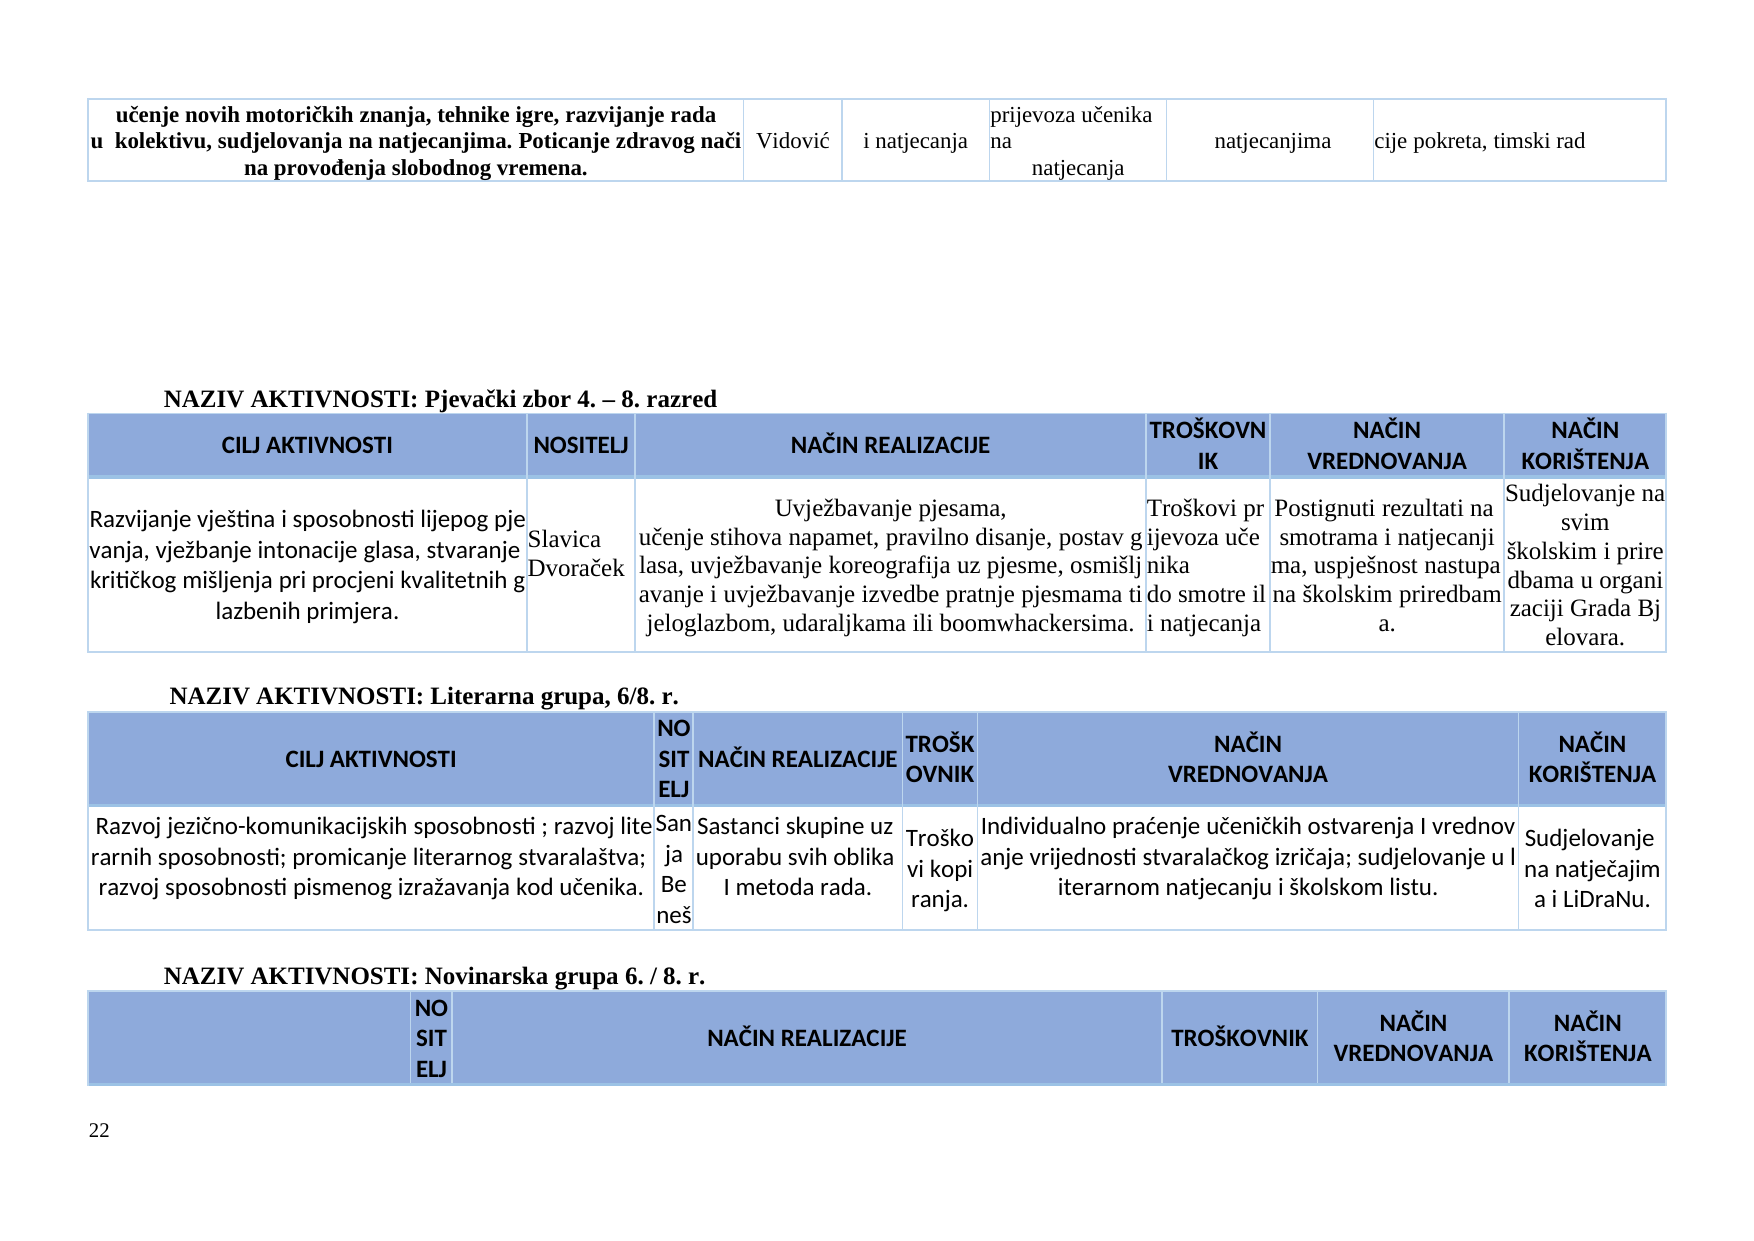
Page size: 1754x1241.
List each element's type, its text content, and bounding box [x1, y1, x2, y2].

table_cell Sudjelovanje na svim školskim i priredbama u organizaciji Grada Bjelovara. [1505, 479, 1665, 651]
table_cell Troškovi kopiranja. [903, 807, 977, 929]
table_cell Individualno praćenje učeničkih ostvarenja I vrednovanje vrijednosti stvaralačkog izričaja; sudjelovanje u literarnom natjecanju i školskom listu. [978, 807, 1518, 929]
table_header CILJ AKTIVNOSTI [89, 414, 526, 475]
table_header CILJ AKTIVNOSTI [89, 713, 653, 804]
table_cell Razvijanje vještina i sposobnosti lijepog pjevanja, vježbanje intonacije glasa, stvaranje kritičkog mišljenja pri procjeni kvalitetnih glazbenih primjera. [89, 479, 526, 651]
table_header NAČIN REALIZACIJE [453, 992, 1161, 1083]
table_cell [1167, 100, 1373, 180]
text NAZIV AKTIVNOSTI: Literarna grupa, 6/8. r. [164, 681, 1665, 711]
table_header TROŠKOVNIK [1147, 414, 1269, 475]
table_cell Zenon Vidović [744, 100, 841, 180]
table_header NAČIN VREDNOVANJA [1271, 414, 1503, 475]
table_header TROŠKOVNIK [903, 713, 977, 804]
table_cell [843, 100, 989, 180]
text NAZIV AKTIVNOSTI: Pjevački zbor 4. – 8. razred [164, 384, 1665, 413]
table_header NAČIN VREDNOVANJA [978, 713, 1518, 804]
table_header NAČIN KORIŠTENJA [1510, 992, 1665, 1083]
table_cell Razvoj jezično-komunikacijskih sposobnosti ; razvoj literarnih sposobnosti; promicanje literarnog stvaralaštva; razvoj sposobnosti pismenog izražavanja kod učenika. [89, 807, 653, 929]
table_header NAČIN REALIZACIJE [636, 414, 1145, 475]
table_cell Postignuti rezultati na smotrama i natjecanjima, uspješnost nastupa na školskim priredbama. [1271, 479, 1503, 651]
table_header NAČIN KORIŠTENJA [1505, 414, 1665, 475]
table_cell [89, 100, 743, 180]
table_header NOSITELJ [528, 414, 634, 475]
table_cell Sanja Beneš [655, 807, 692, 929]
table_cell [1374, 100, 1665, 180]
table_header NAČIN KORIŠTENJA [1519, 713, 1665, 804]
table_cell Slavica Dvoraček [528, 479, 634, 651]
table_header NAČIN REALIZACIJE [694, 713, 902, 804]
table_header [89, 992, 410, 1083]
table_header TROŠKOVNIK [1163, 992, 1317, 1083]
table_cell Uvježbavanje pjesama, učenje stihova napamet, pravilno disanje, postav glasa, uvježbavanje koreografija uz pjesme, osmišljavanje i uvježbavanje izvedbe pratnje pjesmama tijeloglazbom, udaraljkama ili boomwhackersima. [636, 479, 1145, 651]
table_cell Troškovi prijevoza učenika do smotre ili natjecanja [1147, 479, 1269, 651]
table_cell Sudjelovanje na natječajima i LiDraNu. [1519, 807, 1665, 929]
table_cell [990, 100, 1166, 180]
text NAZIV AKTIVNOSTI: Novinarska grupa 6. / 8. r. [164, 961, 1665, 990]
table_header NOSITELJ [655, 713, 692, 804]
table_header NAČIN VREDNOVANJA [1318, 992, 1508, 1083]
table_cell Sastanci skupine uz uporabu svih oblika I metoda rada. [694, 807, 902, 929]
table_header NOSITELJ [411, 992, 451, 1083]
